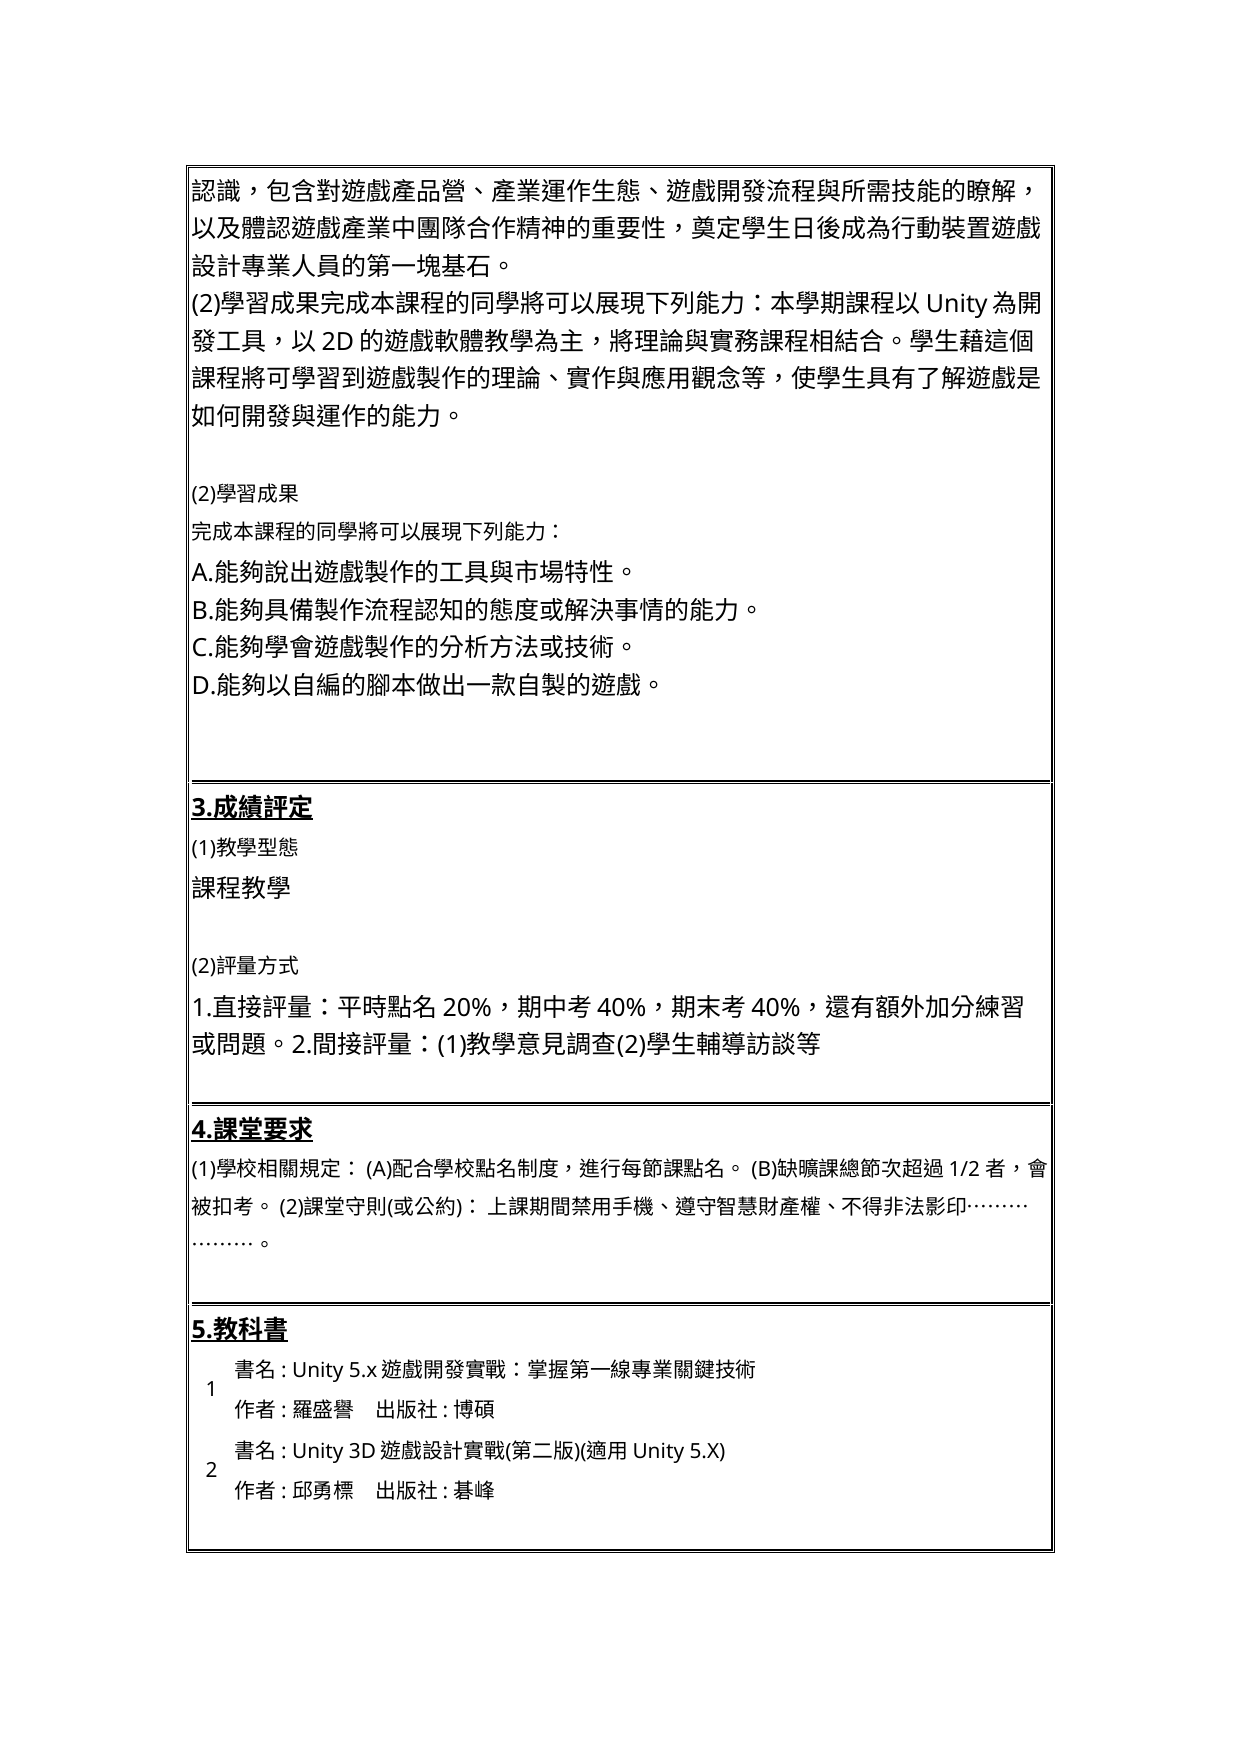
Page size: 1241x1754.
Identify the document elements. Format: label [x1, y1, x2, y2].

table_cell [189, 780, 1052, 1102]
table_cell [189, 168, 1051, 780]
table_cell [189, 1102, 1052, 1302]
table_cell [189, 1302, 1052, 1549]
